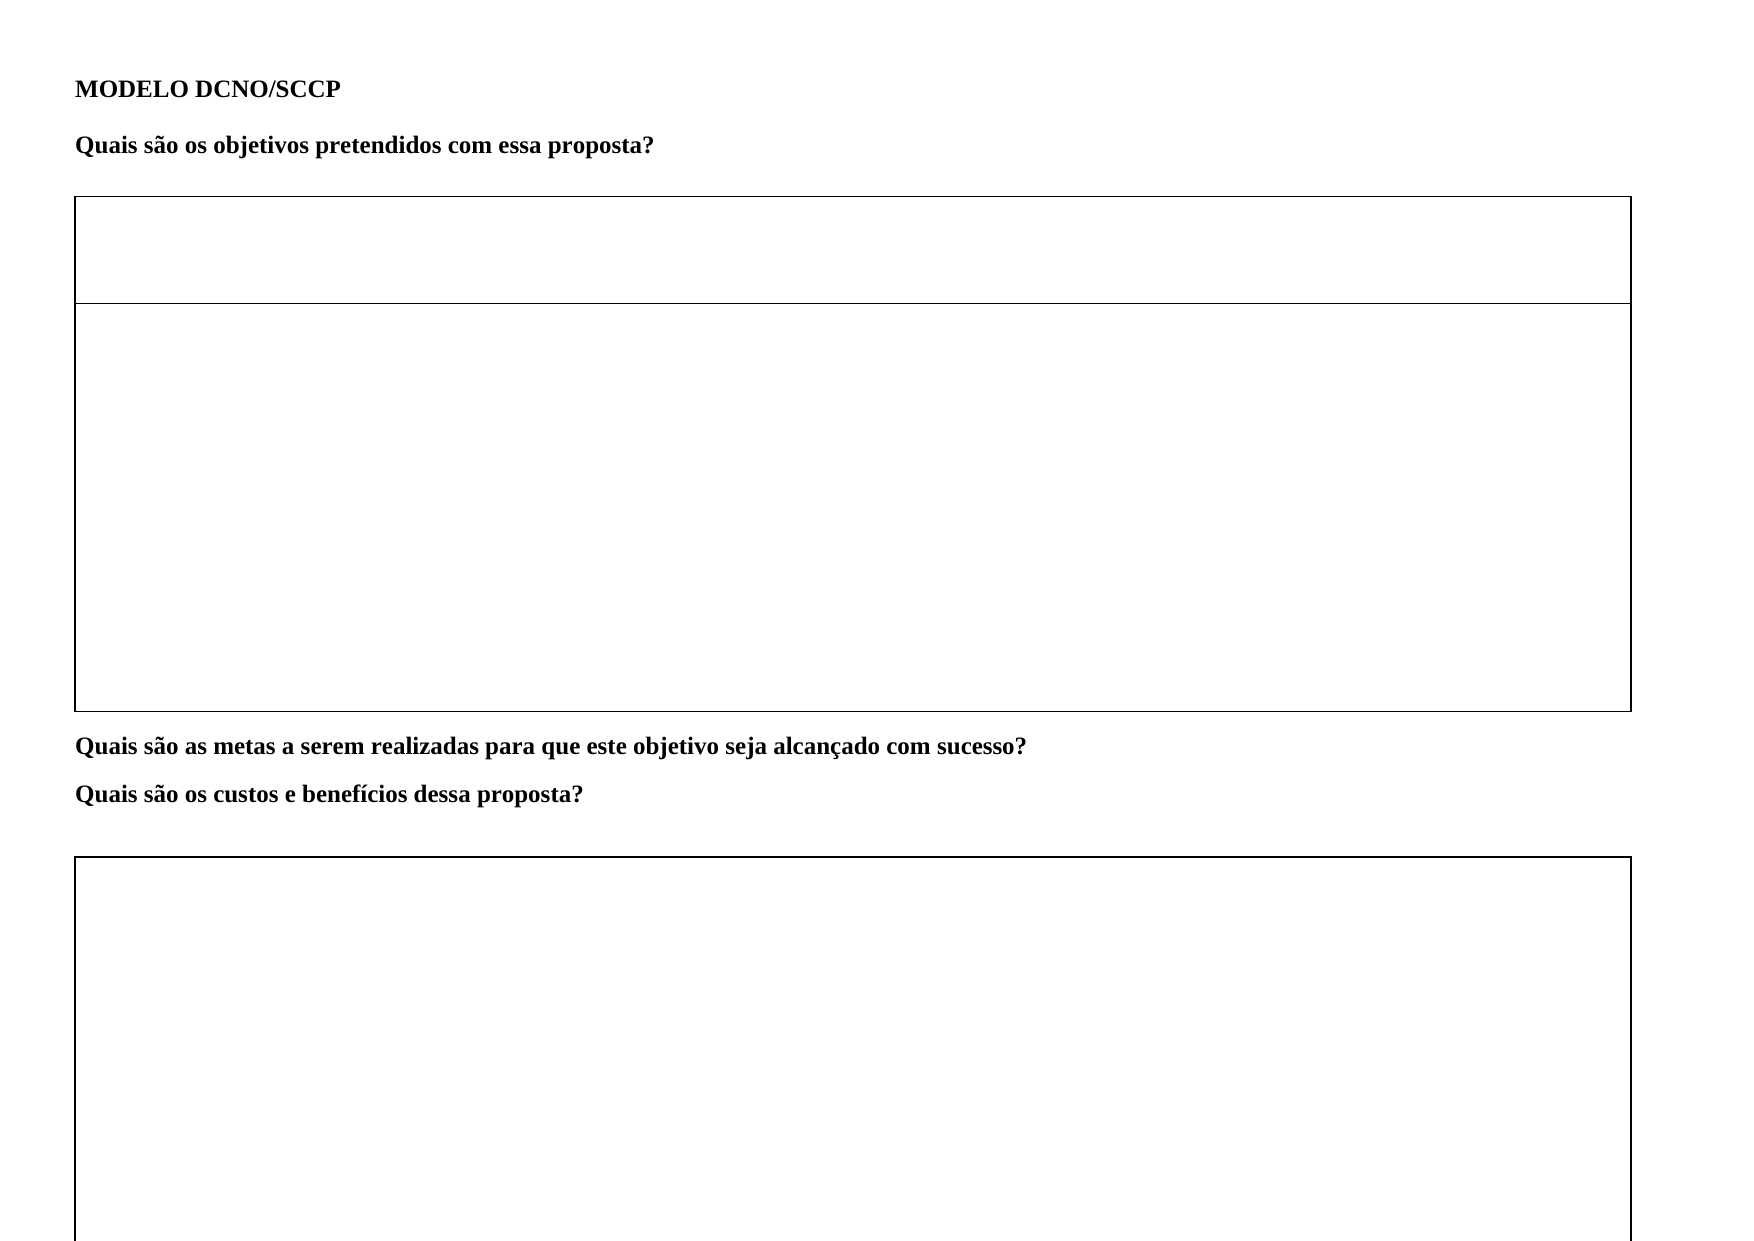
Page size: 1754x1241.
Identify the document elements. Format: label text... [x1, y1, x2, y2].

text Quais são as metas a serem realizadas para que este objetivo seja alcançado com sucesso? [75, 226, 1679, 760]
text Quais são os objetivos pretendidos com essa proposta? [75, 131, 1679, 159]
text Quais são os custos e benefícios dessa proposta? [75, 779, 1679, 807]
